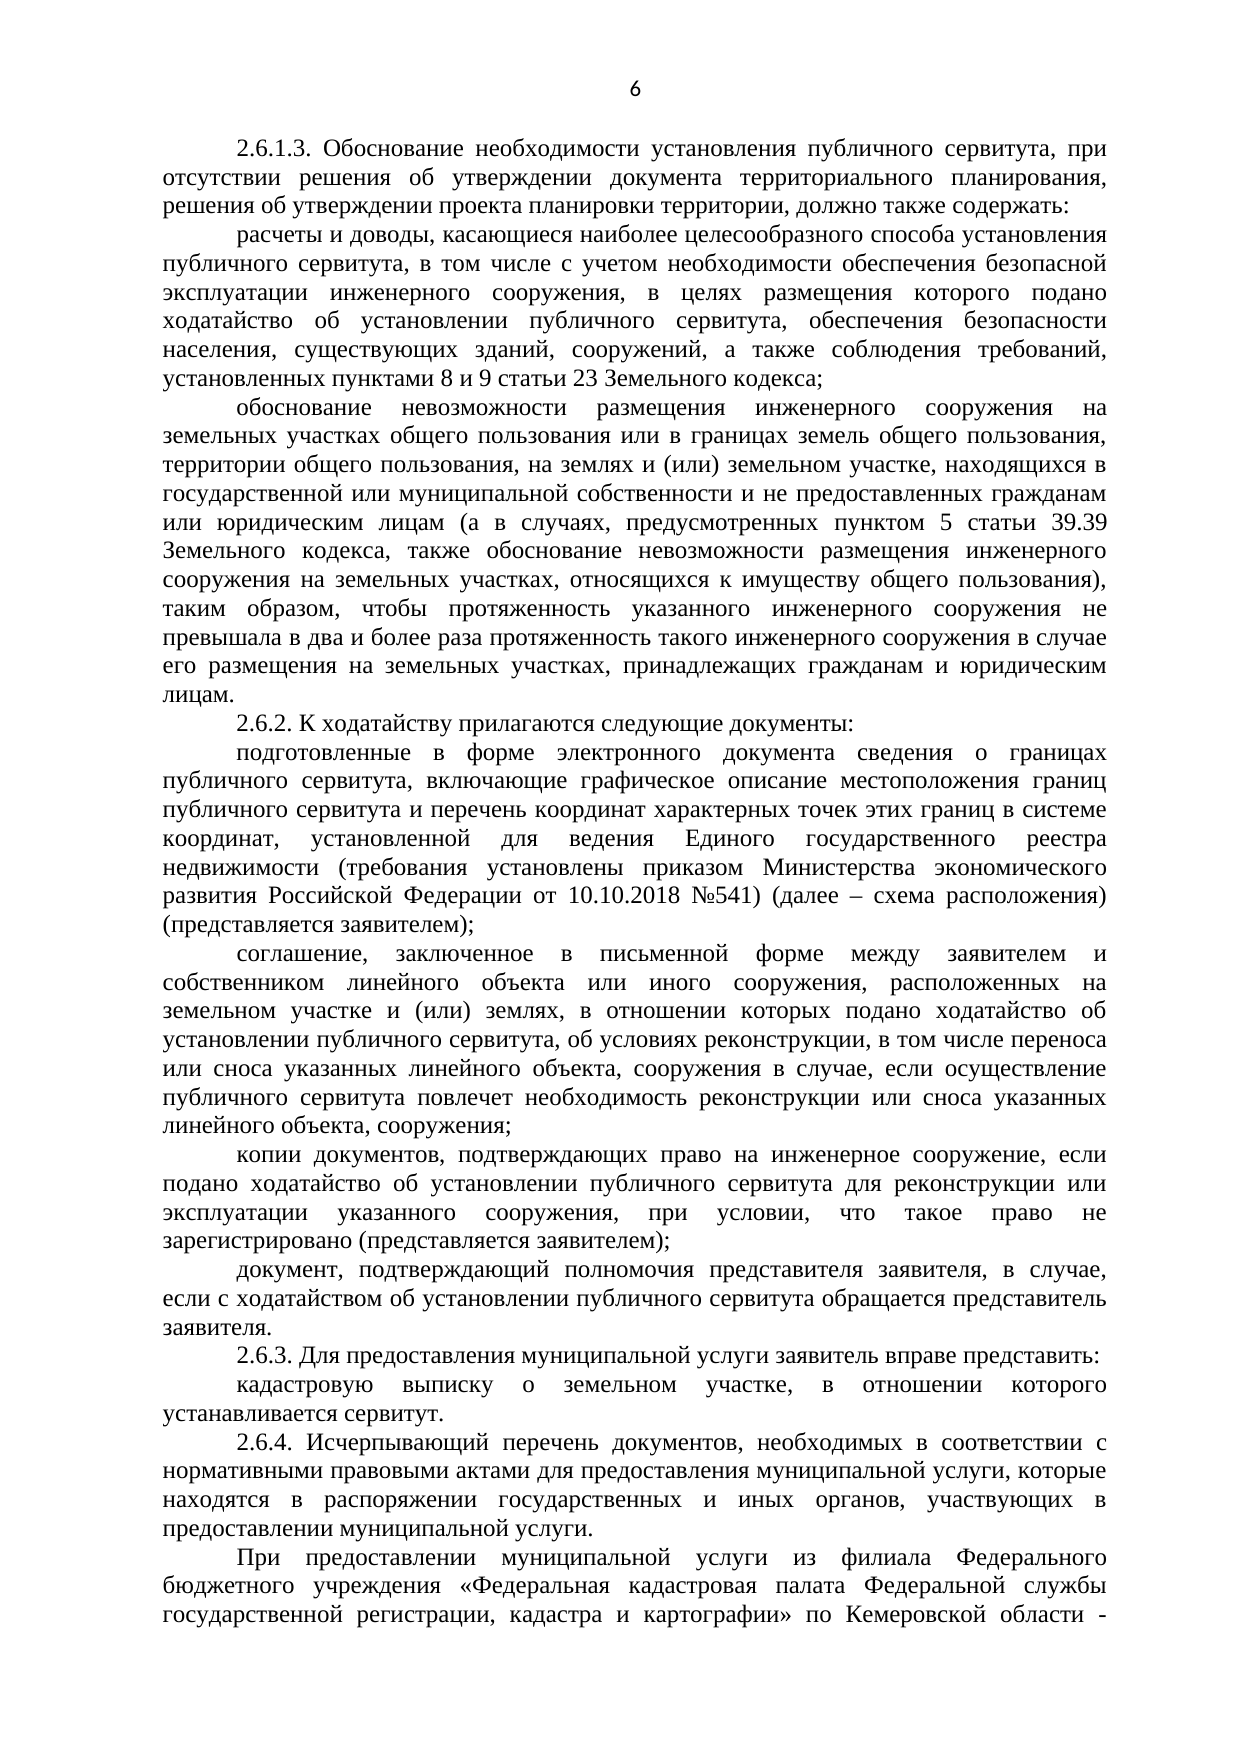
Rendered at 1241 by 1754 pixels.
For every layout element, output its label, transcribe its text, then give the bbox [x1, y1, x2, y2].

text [162, 1542, 1108, 1628]
text копии документов, подтверждающих право на инженерное сооружение, если подано ходатайство об установлении публичного сервитута для реконструкции или эксплуатации указанного сооружения, при условии, что такое право не зарегистрировано (представляется заявителем); [162, 1139, 1108, 1254]
text 2.6.3. Для предоставления муниципальной услуги заявитель вправе представить: [162, 1340, 1108, 1369]
text обоснование невозможности размещения инженерного сооружения на земельных участках общего пользования или в границах земель общего пользования, территории общего пользования, на землях и (или) земельном участке, находящихся в государственной или муниципальной собственности и не предоставленных гражданам или юридическим лицам (а в случаях, предусмотренных пунктом 5 статьи 39.39 Земельного кодекса, также обоснование невозможности размещения инженерного сооружения на земельных участках, относящихся к имуществу общего пользования), таким образом, чтобы протяженность указанного инженерного сооружения не превышала в два и более раза протяженность такого инженерного сооружения в случае его размещения на земельных участках, принадлежащих гражданам и юридическим лицам. [162, 392, 1108, 708]
text документ, подтверждающий полномочия представителя заявителя, в случае, если с ходатайством об установлении публичного сервитута обращается представитель заявителя. [162, 1254, 1108, 1340]
text расчеты и доводы, касающиеся наиболее целесообразного способа установления публичного сервитута, в том числе с учетом необходимости обеспечения безопасной эксплуатации инженерного сооружения, в целях размещения которого подано ходатайство об установлении публичного сервитута, обеспечения безопасности населения, существующих зданий, сооружений, а также соблюдения требований, установленных пунктами 8 и 9 статьи 23 Земельного кодекса; [162, 219, 1108, 392]
text 2.6.1.3. Обоснование необходимости установления публичного сервитута, при отсутствии решения об утверждении документа территориального планирования, решения об утверждении проекта планировки территории, должно также содержать: [162, 133, 1108, 219]
text подготовленные в форме электронного документа сведения о границах публичного сервитута, включающие графическое описание местоположения границ публичного сервитута и перечень координат характерных точек этих границ в системе координат, установленной для ведения Единого государственного реестра недвижимости (требования установлены приказом Министерства экономического развития Российской Федерации от 10.10.2018 №541) (далее – схема расположения) (представляется заявителем); [162, 737, 1108, 938]
text 2.6.2. К ходатайству прилагаются следующие документы: [162, 708, 1108, 737]
text соглашение, заключенное в письменной форме между заявителем и собственником линейного объекта или иного сооружения, расположенных на земельном участке и (или) землях, в отношении которых подано ходатайство об установлении публичного сервитута, об условиях реконструкции, в том числе переноса или сноса указанных линейного объекта, сооружения в случае, если осуществление публичного сервитута повлечет необходимость реконструкции или сноса указанных линейного объекта, сооружения; [162, 938, 1108, 1139]
text кадастровую выписку о земельном участке, в отношении которого устанавливается сервитут. [162, 1369, 1108, 1427]
text 2.6.4. Исчерпывающий перечень документов, необходимых в соответствии с нормативными правовыми актами для предоставления муниципальной услуги, которые находятся в распоряжении государственных и иных органов, участвующих в предоставлении муниципальной услуги. [162, 1427, 1108, 1542]
